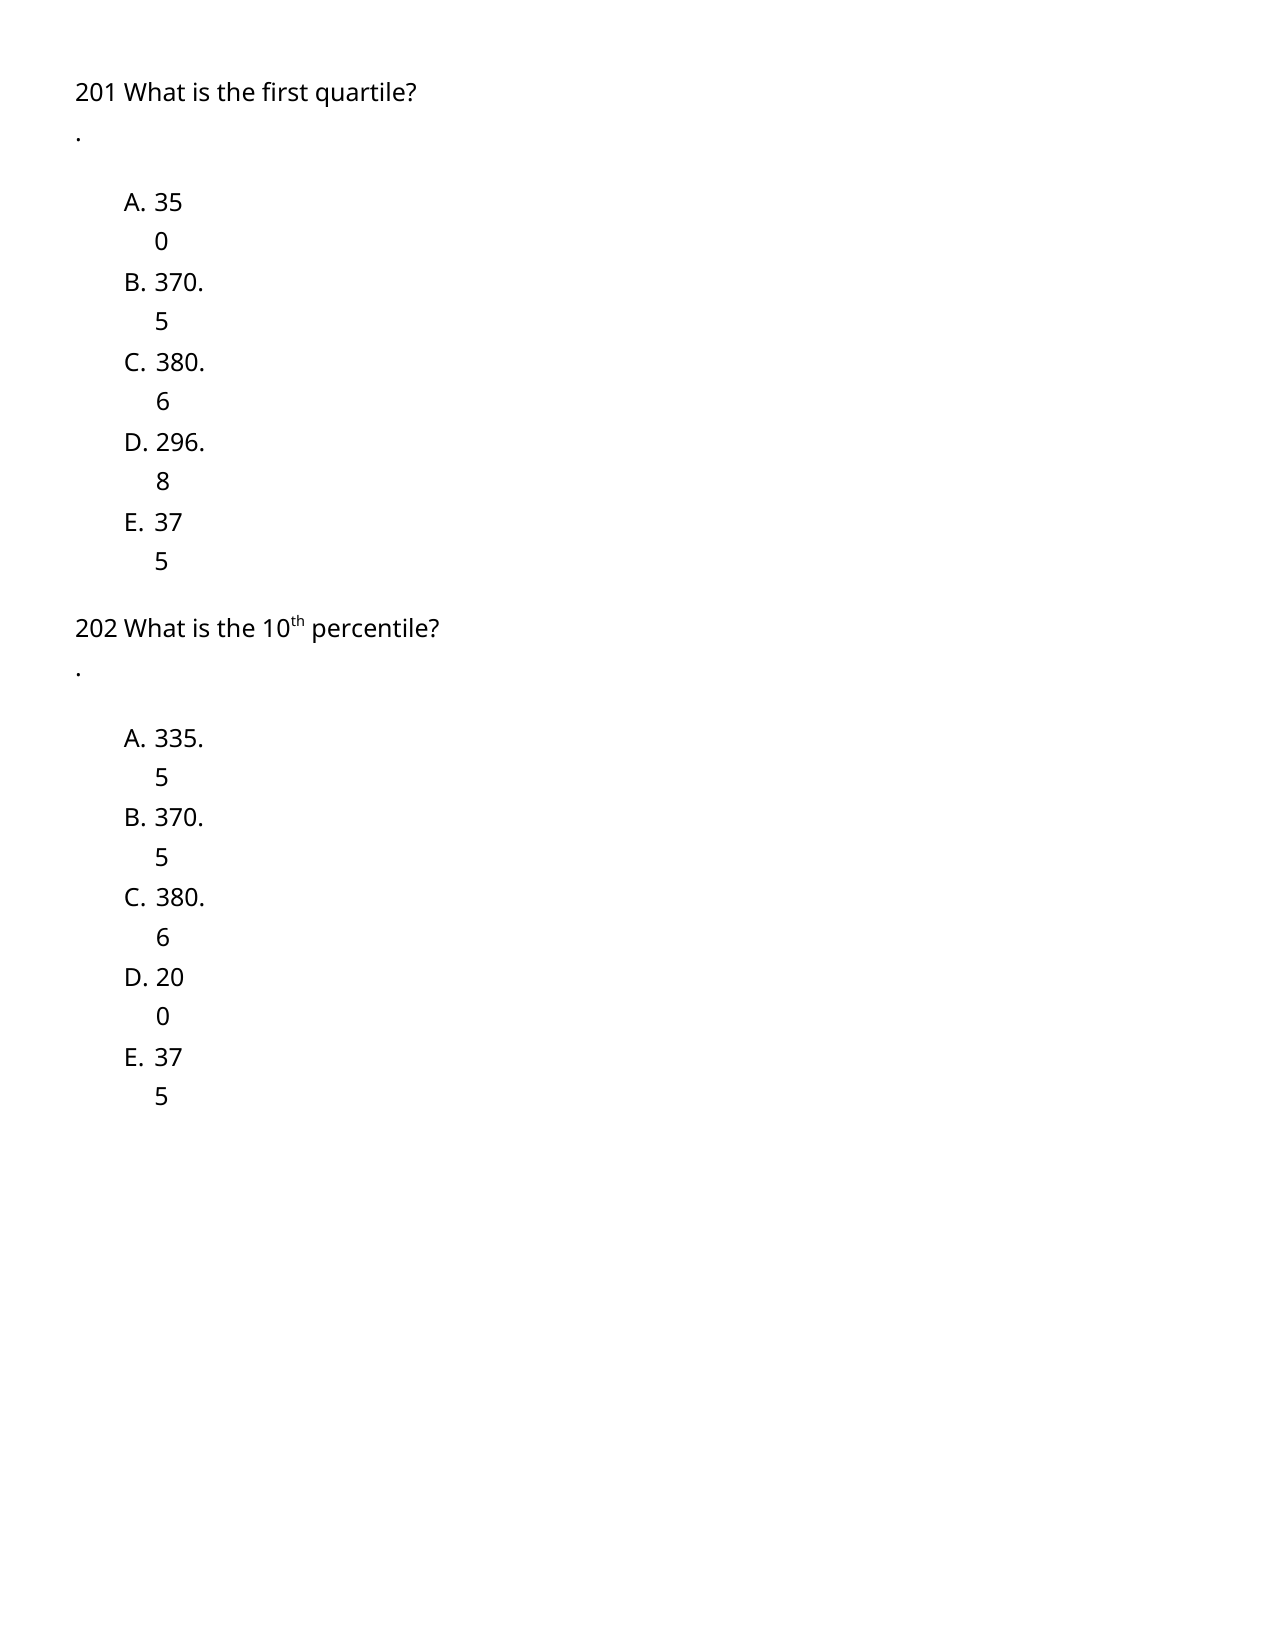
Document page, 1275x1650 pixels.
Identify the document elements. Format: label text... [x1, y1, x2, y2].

table_header 202. [75, 611, 124, 1117]
table_header What is the 10th percentile? [124, 611, 1200, 1117]
table_header What is the first quartile? [124, 75, 1200, 581]
table_header 201. [75, 75, 124, 581]
